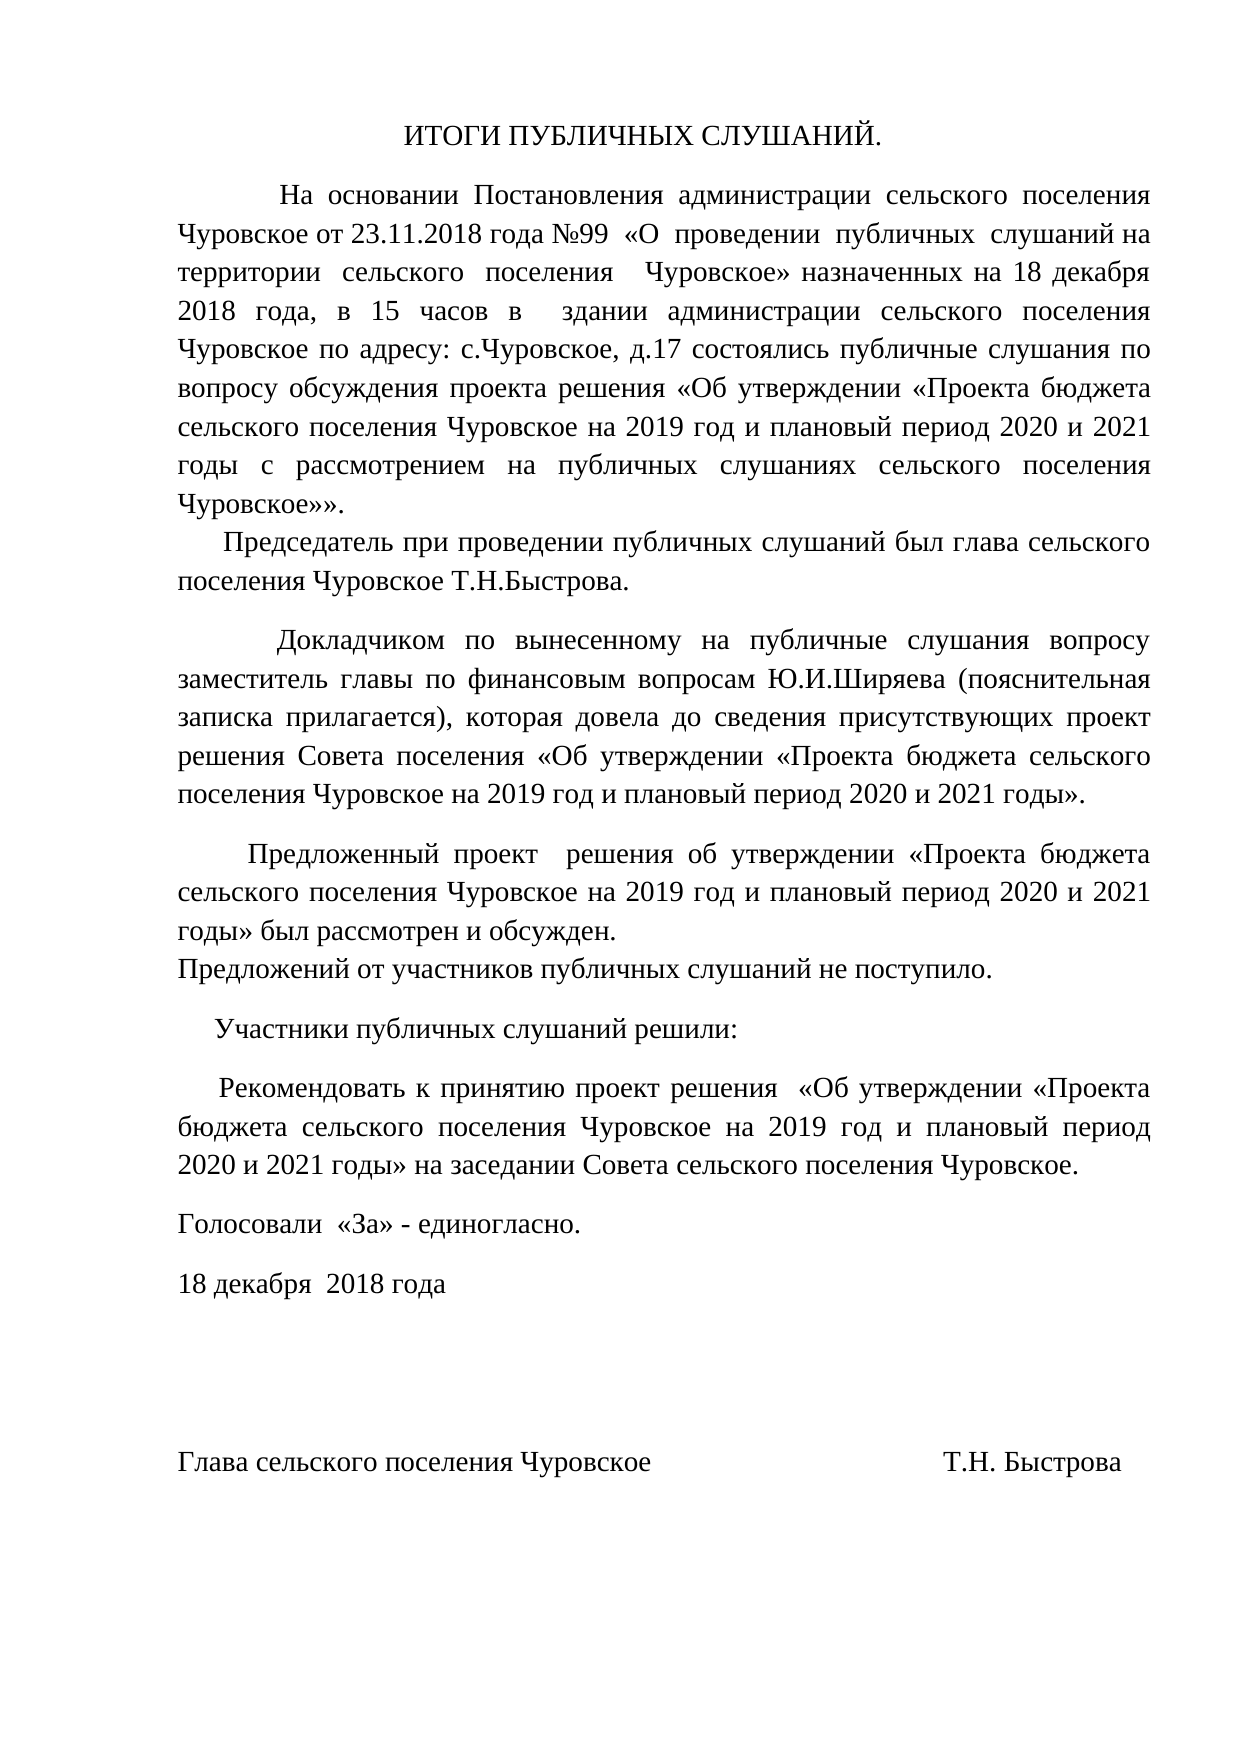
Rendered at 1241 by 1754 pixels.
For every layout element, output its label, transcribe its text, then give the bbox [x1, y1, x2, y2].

text Предложений от участников публичных слушаний не поступило. [177, 951, 1152, 985]
text 18 декабря 2018 года [177, 1266, 1152, 1299]
text Предложенный проект решения об утверждении «Проекта бюджета сельского поселения Чуровское на 2019 год и плановый период 2020 и 2021 годы» был рассмотрен и обсужден. [177, 836, 1152, 946]
text Рекомендовать к принятию проект решения «Об утверждении «Проекта бюджета сельского поселения Чуровское на 2019 год и плановый период 2020 и 2021 годы» на заседании Совета сельского поселения Чуровское. [177, 1070, 1152, 1181]
text Председатель при проведении публичных слушаний был глава сельского поселения Чуровское Т.Н.Быстрова. [177, 524, 1152, 596]
text Докладчиком по вынесенному на публичные слушания вопросу заместитель главы по финансовым вопросам Ю.И.Ширяева (пояснительная записка прилагается), которая довела до сведения присутствующих проект решения Совета поселения «Об утверждении «Проекта бюджета сельского поселения Чуровское на 2019 год и плановый период 2020 и 2021 годы». [177, 622, 1152, 810]
text Голосовали «За» - единогласно. [177, 1207, 1152, 1240]
text Глава сельского поселения Чуровское Т.Н. Быстрова [177, 1444, 1152, 1478]
text Участники публичных слушаний решили: [177, 1011, 1152, 1044]
text ИТОГИ ПУБЛИЧНЫХ СЛУШАНИЙ. [177, 118, 1152, 152]
text На основании Постановления администрации сельского поселения Чуровское от 23.11.2018 года №99 «О проведении публичных слушаний на территории сельского поселения Чуровское» назначенных на 18 декабря 2018 года, в 15 часов в здании администрации сельского поселения Чуровское по адресу: с.Чуровское, д.17 состоялись публичные слушания по вопросу обсуждения проекта решения «Об утверждении «Проекта бюджета сельского поселения Чуровское на 2019 год и плановый период 2020 и 2021 годы с рассмотрением на публичных слушаниях сельского поселения Чуровское»». [177, 177, 1152, 519]
